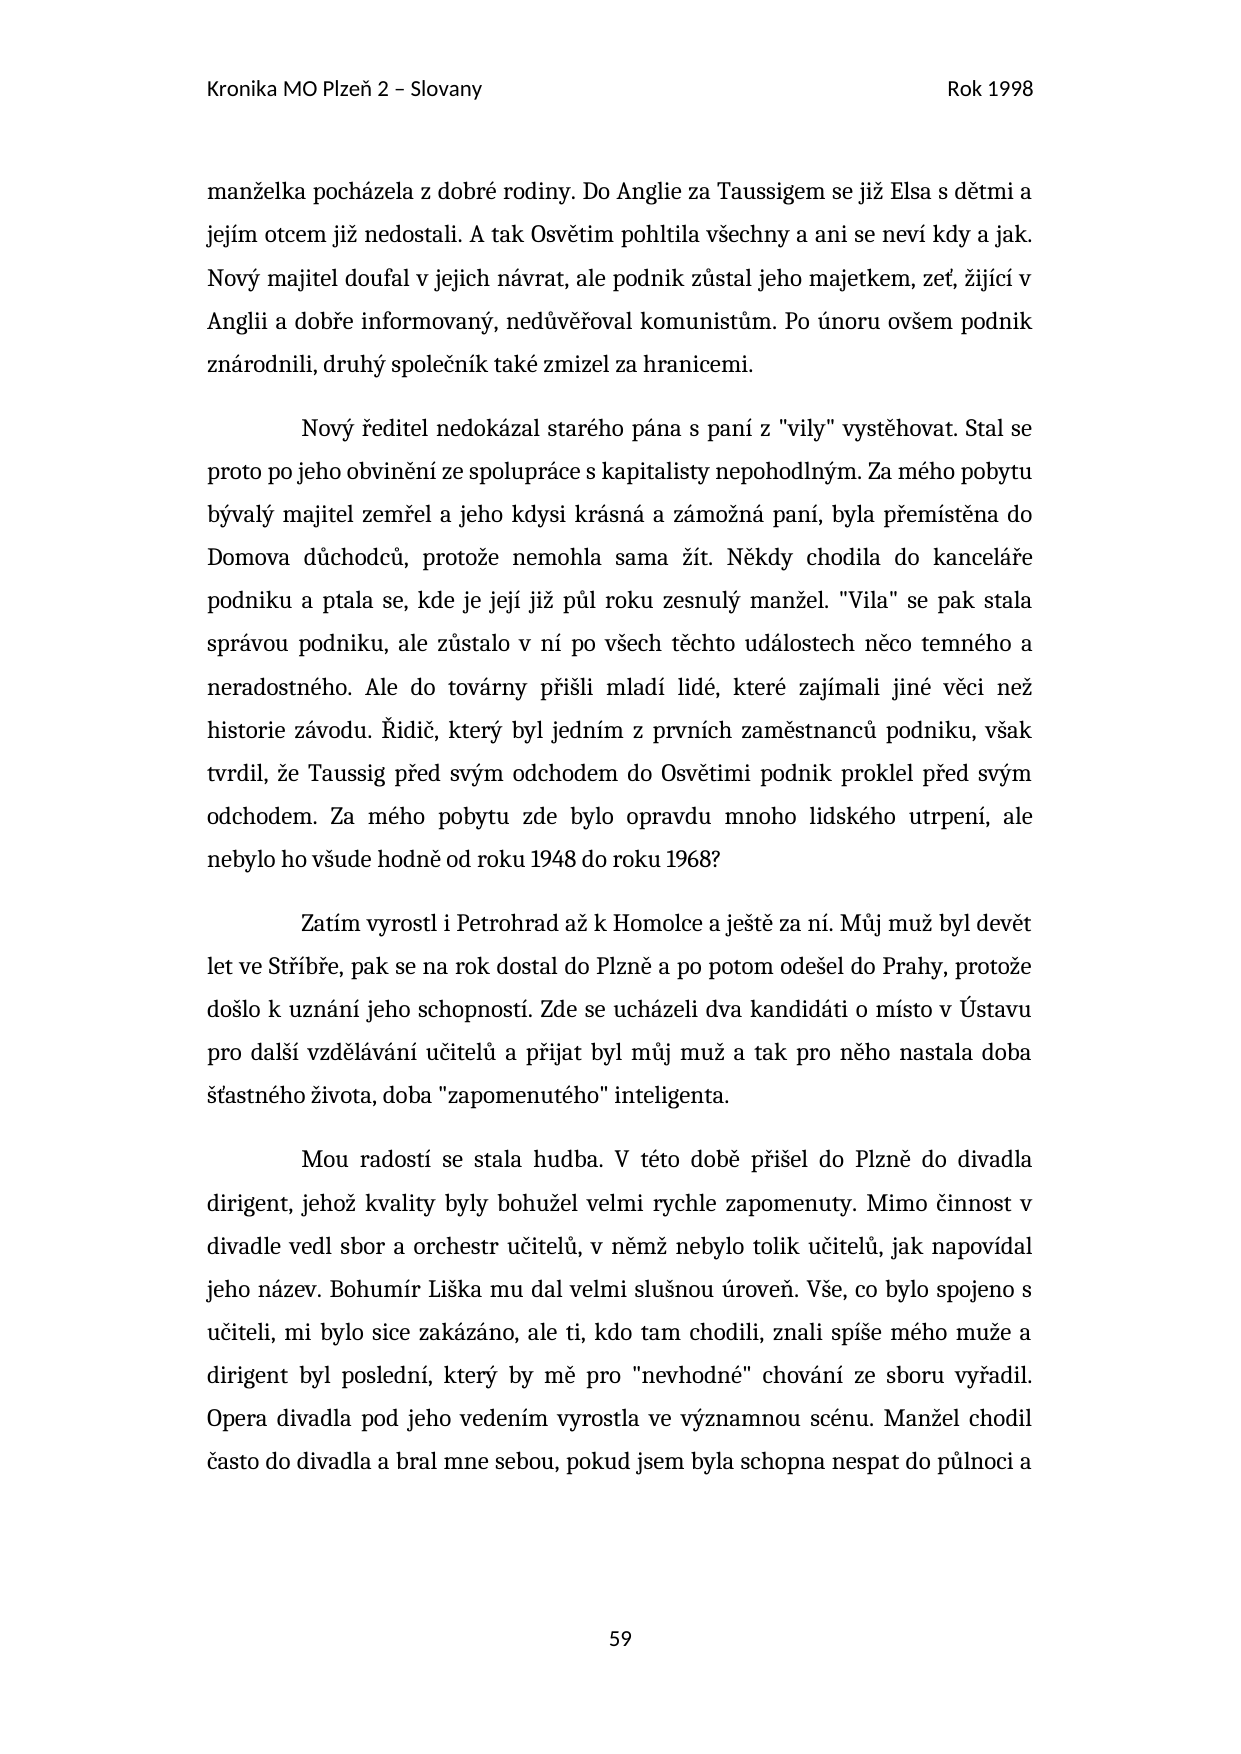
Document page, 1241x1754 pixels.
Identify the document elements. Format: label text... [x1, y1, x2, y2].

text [207, 177, 1033, 378]
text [207, 1145, 1033, 1476]
text Zatím vyrostl i Petrohrad až k Homolce a ještě za ní. Můj muž byl devět let ve Stříbře, pak se na rok dostal do Plzně a po potom odešel do Prahy, protože došlo k uznání jeho schopností. Zde se ucházeli dva kandidáti o místo v Ústavu pro další vzdělávání učitelů a přijat byl můj muž a tak pro něho nastala doba šťastného života, doba "zapomenutého" inteligenta. [207, 909, 1033, 1110]
text Nový ředitel nedokázal starého pána s paní z "vily" vystěhovat. Stal se proto po jeho obvinění ze spolupráce s kapitalisty nepohodlným. Za mého pobytu bývalý majitel zemřel a jeho kdysi krásná a zámožná paní, byla přemístěna do Domova důchodců, protože nemohla sama žít. Někdy chodila do kanceláře podniku a ptala se, kde je její již půl roku zesnulý manžel. "Vila" se pak stala správou podniku, ale zůstalo v ní po všech těchto událostech něco temného a neradostného. Ale do továrny přišli mladí lidé, které zajímali jiné věci než historie závodu. Řidič, který byl jedním z prvních zaměstnanců podniku, však tvrdil, že Taussig před svým odchodem do Osvětimi podnik proklel před svým odchodem. Za mého pobytu zde bylo opravdu mnoho lidského utrpení, ale nebylo ho všude hodně od roku 1948 do roku 1968? [207, 414, 1033, 874]
